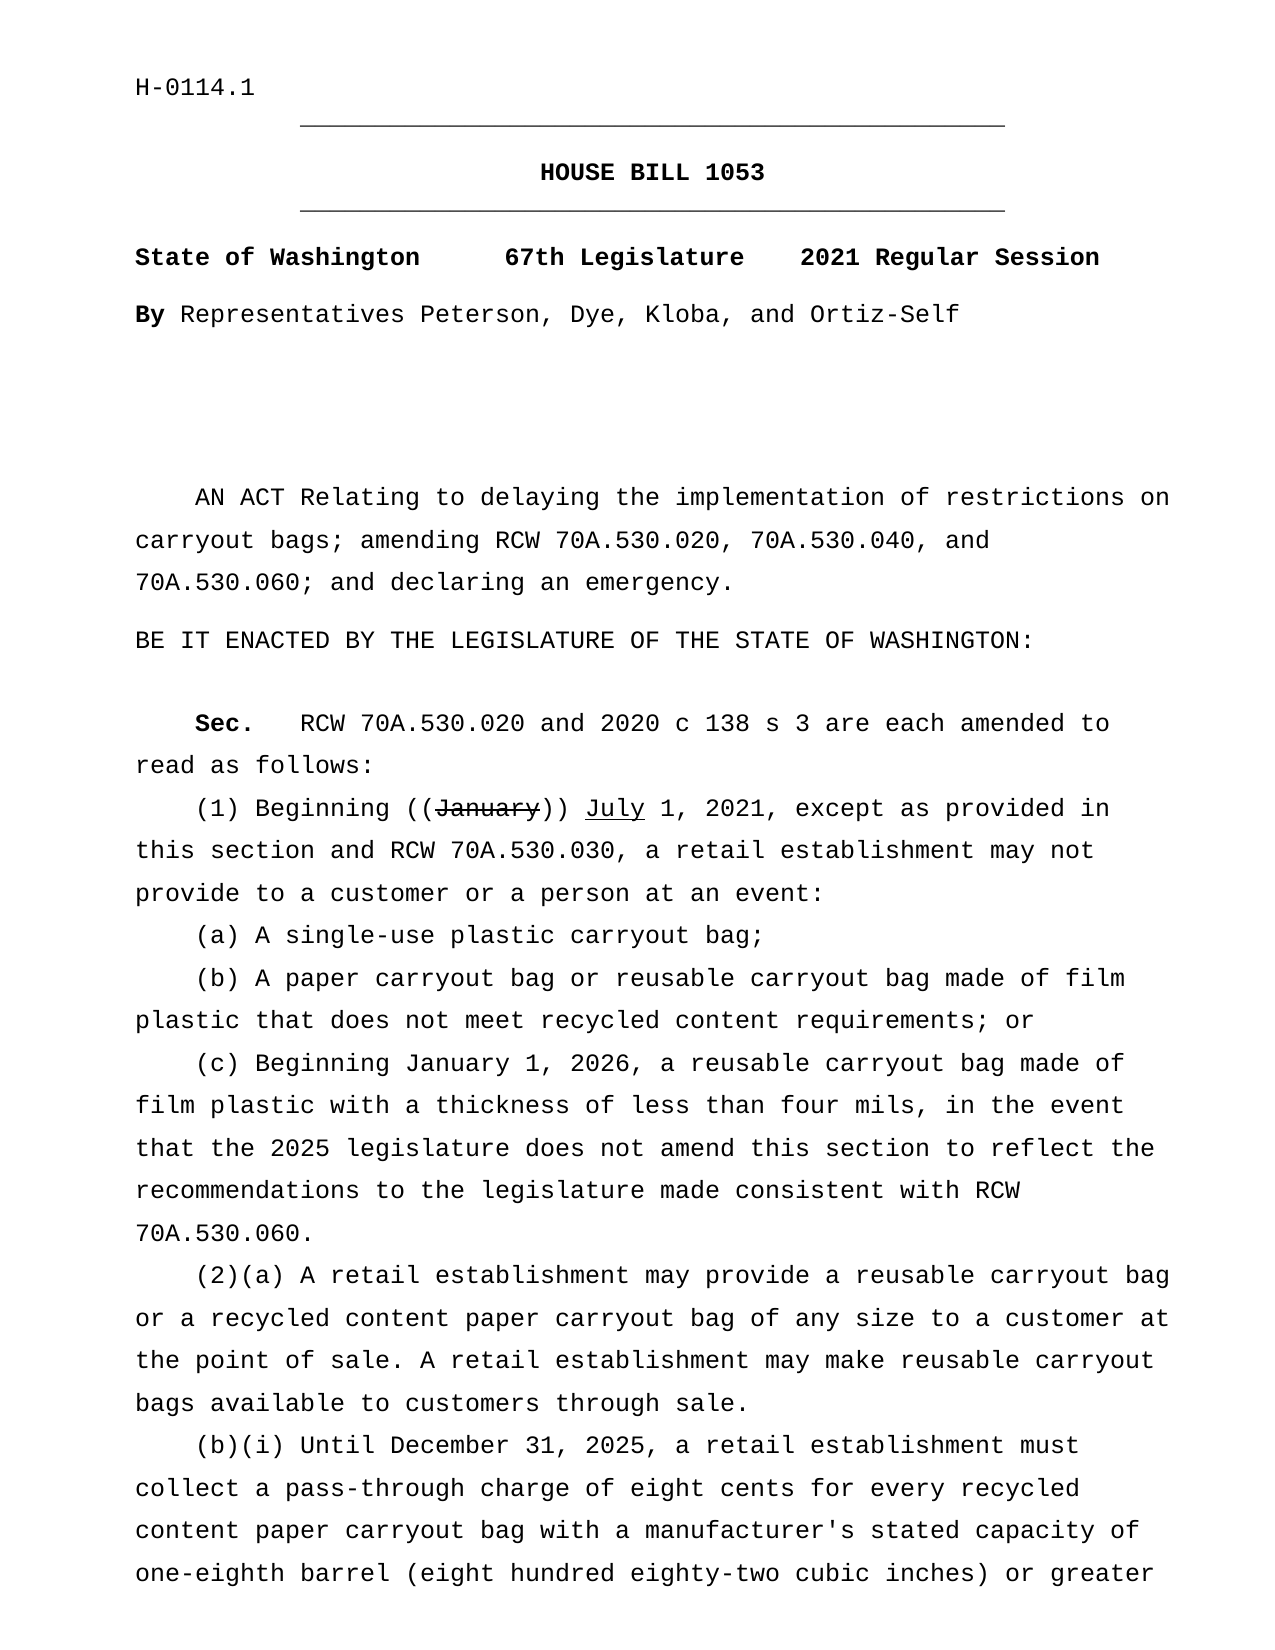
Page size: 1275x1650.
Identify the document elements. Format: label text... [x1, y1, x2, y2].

text (c) Beginning January 1, 2026, a reusable carryout bag made of film plastic with a thickness of less than four mils, in the event that the 2025 legislature does not amend this section to reflect the recommendations to the legislature made consistent with RCW 70A.530.060. [135, 1037, 1170, 1250]
text (1) Beginning ((January)) July 1, 2021, except as provided in this section and RCW 70A.530.030, a retail establishment may not provide to a customer or a person at an event: [135, 782, 1170, 910]
text State of Washington 67th Legislature 2021 Regular Session [135, 245, 1170, 273]
text By Representatives Peterson, Dye, Kloba, and Ortiz-Self [135, 302, 1170, 330]
text (a) A single-use plastic carryout bag; [135, 910, 1170, 952]
text (2)(a) A retail establishment may provide a reusable carryout bag or a recycled content paper carryout bag of any size to a customer at the point of sale. A retail establishment may make reusable carryout bags available to customers through sale. [135, 1250, 1170, 1420]
text _______________________________________________ [135, 103, 1170, 132]
text HOUSE BILL 1053 [135, 160, 1170, 188]
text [135, 1420, 1170, 1590]
text H-0114.1 [135, 75, 1170, 103]
text Sec. RCW 70A.530.020 and 2020 c 138 s 3 are each amended to read as follows: [135, 697, 1170, 782]
text BE IT ENACTED BY THE LEGISLATURE OF THE STATE OF WASHINGTON: [135, 627, 1170, 656]
text _______________________________________________ [135, 188, 1170, 217]
text (b) A paper carryout bag or reusable carryout bag made of film plastic that does not meet recycled content requirements; or [135, 952, 1170, 1037]
text AN ACT Relating to delaying the implementation of restrictions on carryout bags; amending RCW 70A.530.020, 70A.530.040, and 70A.530.060; and declaring an emergency. [135, 472, 1170, 599]
